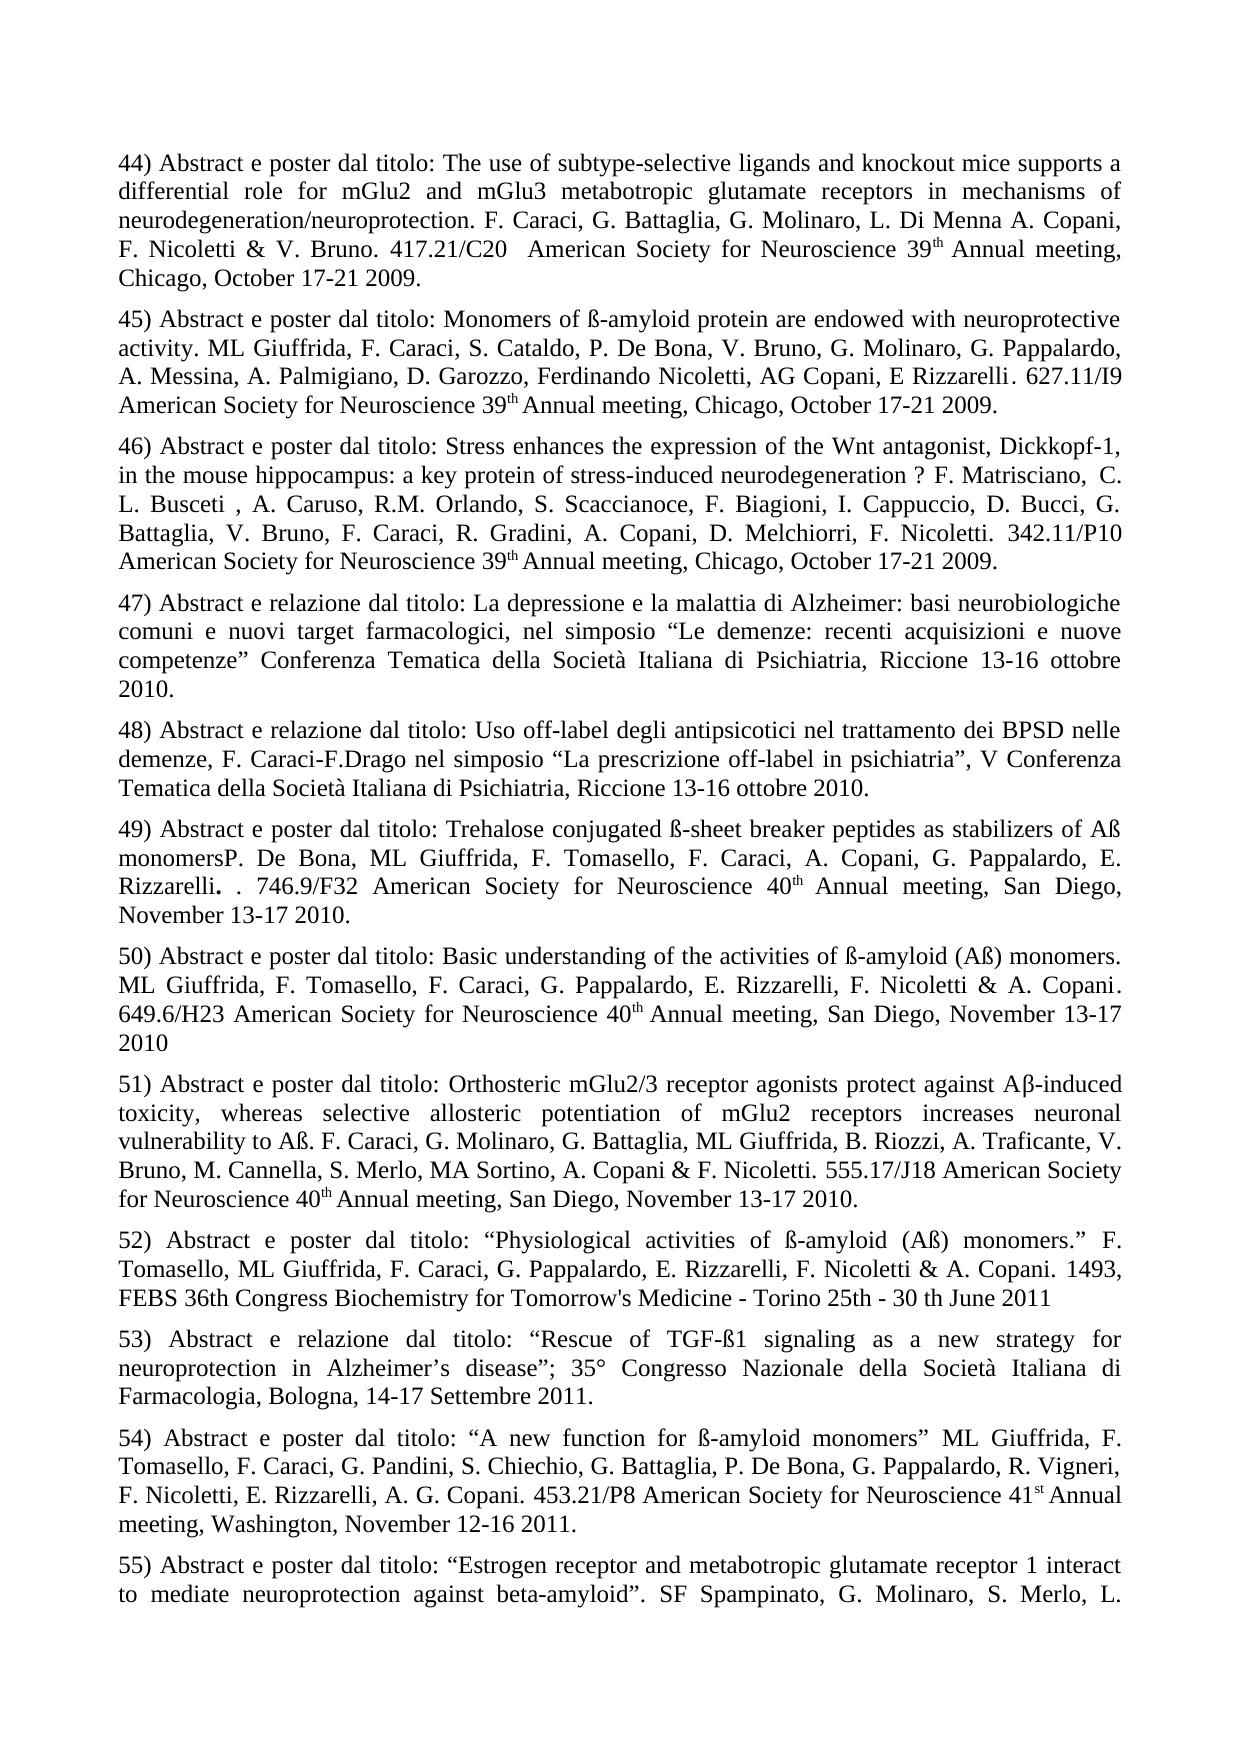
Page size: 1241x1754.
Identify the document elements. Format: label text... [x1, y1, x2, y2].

text 53) Abstract e relazione dal titolo: “Rescue of TGF-ß1 signaling as a new strategy for neuroprotection in Alzheimer’s disease”; 35° Congresso Nazionale della Società Italiana di Farmacologia, Bologna, 14-17 Settembre 2011. [118, 1324, 1122, 1410]
text 51) Abstract e poster dal titolo: Orthosteric mGlu2/3 receptor agonists protect against Aβ-induced toxicity, whereas selective allosteric potentiation of mGlu2 receptors increases neuronal vulnerability to Aß. F. Caraci, G. Molinaro, G. Battaglia, ML Giuffrida, B. Riozzi, A. Traficante, V. Bruno, M. Cannella, S. Merlo, MA Sortino, A. Copani & F. Nicoletti. 555.17/J18 American Society for Neuroscience 40th Annual meeting, , November 13-17 2010. [118, 1069, 1122, 1213]
text 46) Abstract e poster dal titolo: Stress enhances the expression of the Wnt antagonist, Dickkopf- the mouse hippocampus: a key protein of stress-induced neurodegeneration ? F. Matrisciano, C. L. Busceti , A. Caruso, R.M. Orlando, S. Scaccianoce, F. Biagioni, I. Cappuccio, D. Bucci, G. Battaglia, V. Bruno, F. Caraci, R. Gradini, A. Copani, D. Melchiorri, F. Nicoletti. 342.11/P10 American Society for Neuroscience 39th Annual meeting, Chicago, October 17-21 2009. [118, 431, 1122, 575]
text 49) Abstract e poster dal titolo: Trehalose conjugated ß-sheet breaker peptides as stabilizers of Aß monomersP. De Bona, ML Giuffrida, F. Tomasello, F. Caraci, A. Copani, G. Pappalardo, E. Rizzarelli. . 746.9/F32 American Society for Neuroscience 40th Annual meeting, , November 13-17 2010. [118, 814, 1122, 929]
text 48) Abstract e relazione dal titolo: Uso off-label degli antipsicotici nel trattamento dei BPSD nelle demenze, F. Caraci-F.Drago nel simposio “La prescrizione off-label in psichiatria”, V Conferenza Tematica della Società Italiana di Psichiatria, Riccione 13-16 ottobre 2010. [118, 715, 1122, 801]
text 54) Abstract e poster dal titolo: “A new function for ß-amyloid monomers” ML Giuffrida, F. Tomasello, F. Caraci, G. Pandini, S. Chiechio, G. Battaglia, P. De Bona, G. Pappalardo, R. Vigneri, F. Nicoletti, E. Rizzarelli, A. G. Copani. 453.21/P8 American Society for Neuroscience 41st Annual meeting, Washington, November 12-16 2011. [118, 1423, 1122, 1538]
text 45) Abstract e poster dal titolo: Monomers of ß-amyloid protein are endowed with neuroprotective activity. ML Giuffrida, F. Caraci, S. Cataldo, P. De Bona, V. Bruno, G. Molinaro, G. Pappalardo, A. Messina, A. Palmigiano, D. Garozzo, Ferdinando Nicoletti, AG Copani, E Rizzarelli. 627.11/I9 American Society for Neuroscience 39th Annual meeting, Chicago, October 17-21 2009. [118, 304, 1122, 419]
text 47) Abstract e relazione dal titolo: La depressione e la malattia di Alzheimer: basi neurobiologiche comuni e nuovi target farmacologici, nel simposio “Le demenze: recenti acquisizioni e nuove competenze” Conferenza Tematica della Società Italiana di Psichiatria, Riccione 13-16 ottobre 2010. [118, 588, 1122, 703]
text 50) Abstract e poster dal titolo: Basic understanding of the activities of ß-amyloid (Aß) monomers. ML Giuffrida, F. Tomasello, F. Caraci, G. Pappalardo, E. Rizzarelli, F. Nicoletti & A. Copani. 649.6/H23 American Society for Neuroscience 40th Annual meeting, , November 13-17 2010 [118, 941, 1122, 1056]
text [118, 1550, 1122, 1608]
text 44) Abstract e poster dal titolo: The use of subtype-selective ligands and knockout mice supports a differential role for mGlu2 and mGlu3 metabotropic glutamate receptors in mechanisms of neurodegeneration/neuroprotection. F. Caraci, G. Battaglia, G. Molinaro, L. Di Menna A. Copani, F. Nicoletti & V. Bruno. 417.21/C20 American Society for Neuroscience 39th Annual meeting, Chicago, October 17-21 2009. [118, 148, 1122, 291]
text 52) Abstract e poster dal titolo: “Physiological activities of ß-amyloid (Aß) monomers.” F. Tomasello, ML Giuffrida, F. Caraci, G. Pappalardo, E. Rizzarelli, F. Nicoletti & A. Copani. 1493, FEBS 36th Congress Biochemistry for Tomorrow's Medicine - Torino 25th - 30 th June 2011 [118, 1225, 1122, 1311]
